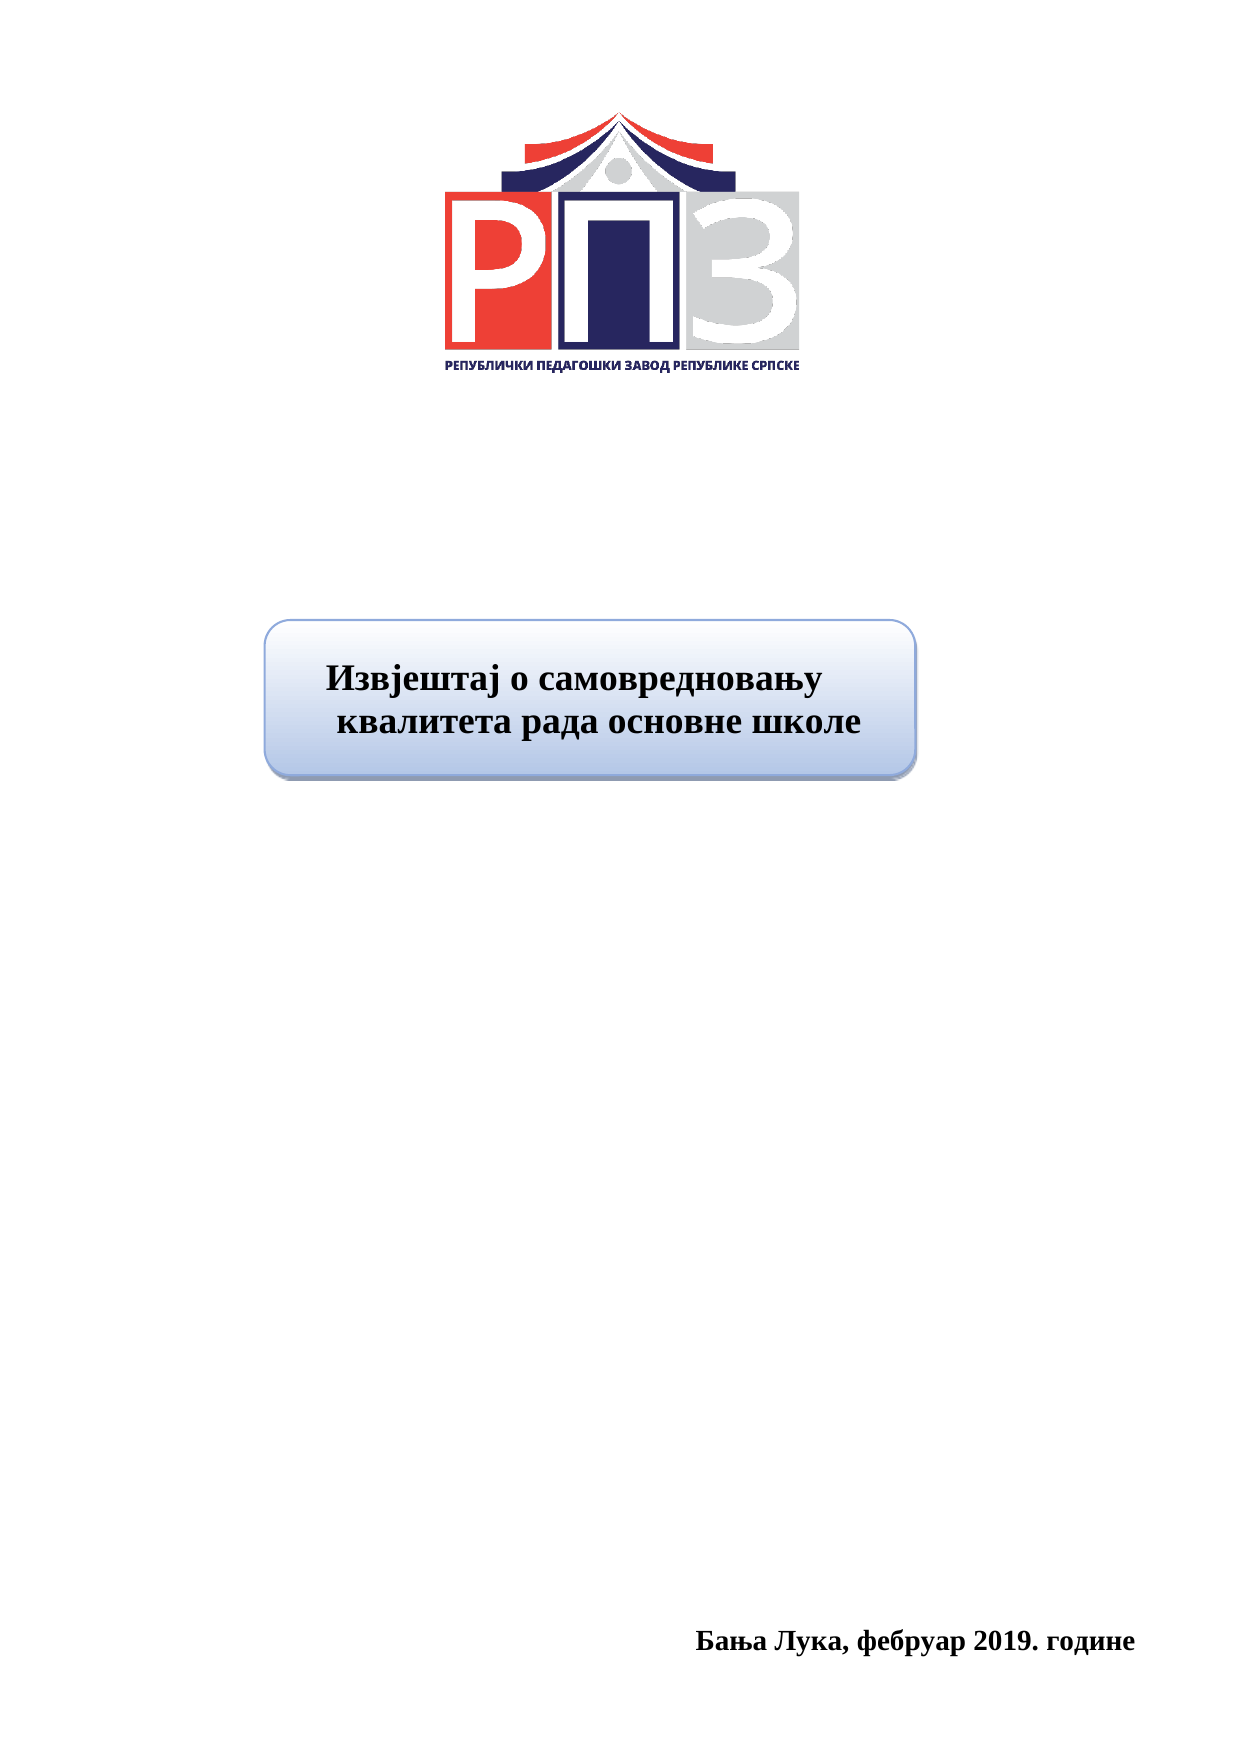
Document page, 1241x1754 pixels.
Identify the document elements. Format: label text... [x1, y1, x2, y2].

text квалитета рада основне школе [178, 699, 1135, 742]
picture [439, 105, 801, 376]
text Извјештај о самовредновању [252, 656, 1135, 699]
text Бања Лука, фебруар 2019. године [105, 1623, 1135, 1656]
